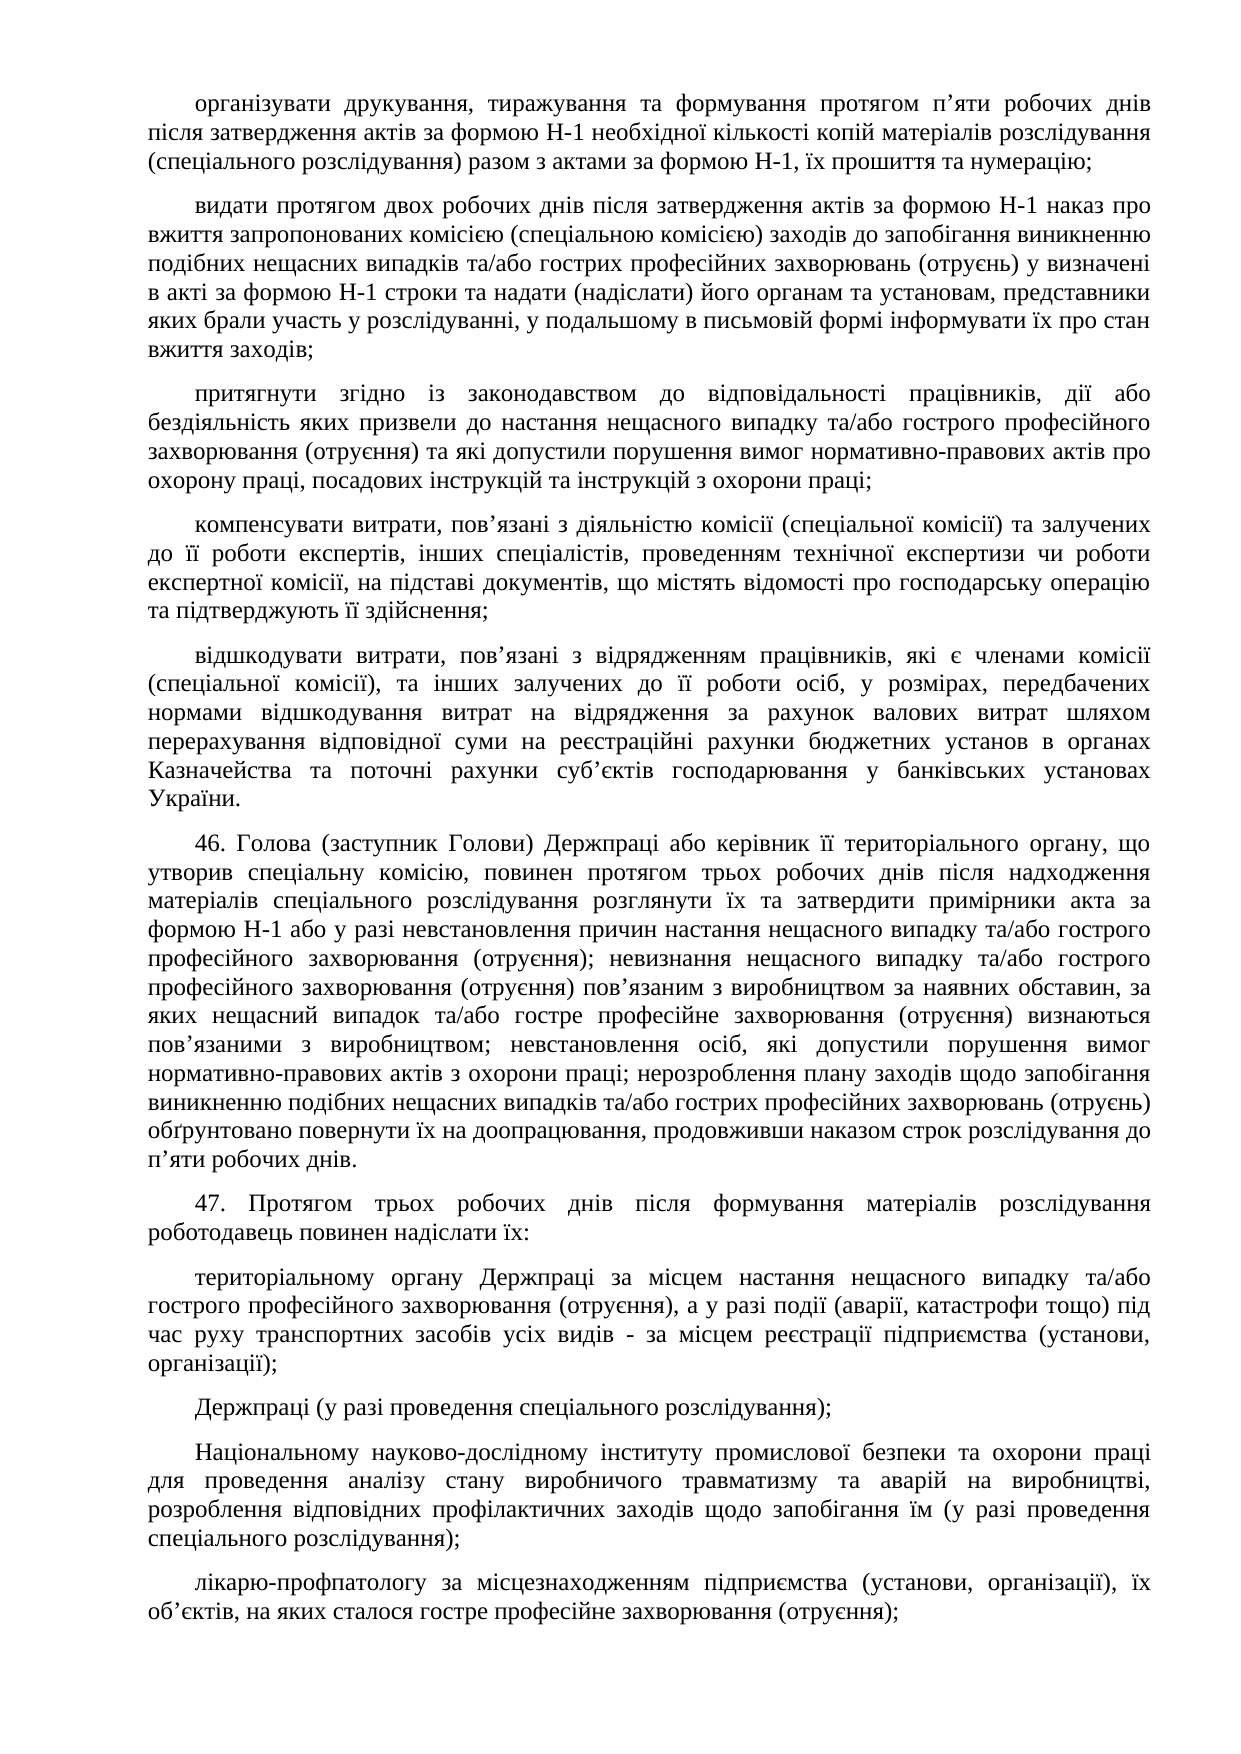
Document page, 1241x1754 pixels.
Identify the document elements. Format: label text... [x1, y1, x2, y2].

text лікарю-профпатологу за місцезнаходженням підприємства (установи, організації), їх об’єктів, на яких сталося гостре професійне захворювання (отруєння); [148, 1567, 1152, 1625]
text Держпраці (у разі проведення спеціального розслідування); [148, 1392, 1152, 1421]
text 47. Протягом трьох робочих днів після формування матеріалів розслідування роботодавець повинен надіслати їх: [148, 1188, 1152, 1246]
text 46. Голова (заступник Голови) Держпраці або керівник її територіального органу, що утворив спеціальну комісію, повинен протягом трьох робочих днів після надходження матеріалів спеціального розслідування розглянути їх та затвердити примірники акта за формою Н-1 або у разі невстановлення причин настання нещасного випадку та/або гострого професійного захворювання (отруєння); невизнання нещасного випадку та/або гострого професійного захворювання (отруєння) пов’язаним з виробництвом за наявних обставин, за яких нещасний випадок та/або гостре професійне захворювання (отруєння) визнаються пов’язаними з виробництвом; невстановлення осіб, які допустили порушення вимог нормативно-правових актів з охорони праці; нерозроблення плану заходів щодо запобігання виникненню подібних нещасних випадків та/або гострих професійних захворювань (отруєнь) обґрунтовано повернути їх на доопрацювання, продовживши наказом строк розслідування до п’яти робочих днів. [148, 828, 1152, 1173]
text притягнути згідно із законодавством до відповідальності працівників, дії або бездіяльність яких призвели до настання нещасного випадку та/або гострого професійного захворювання (отруєння) та які допустили порушення вимог нормативно-правових актів про охорону праці, посадових інструкцій та інструкцій з охорони праці; [148, 378, 1152, 493]
text компенсувати витрати, пов’язані з діяльністю комісії (спеціальної комісії) та залучених до її роботи експертів, інших спеціалістів, проведенням технічної експертизи чи роботи експертної комісії, на підставі документів, що містять відомості про господарську операцію та підтверджують її здійснення; [148, 509, 1152, 624]
text видати протягом двох робочих днів після затвердження актів за формою Н-1 наказ про вжиття запропонованих комісією (спеціальною комісією) заходів до запобігання виникненню подібних нещасних випадків та/або гострих професійних захворювань (отруєнь) у визначені в акті за формою Н-1 строки та надати (надіслати) його органам та установам, представники яких брали участь у розслідуванні, у подальшому в письмовій формі інформувати їх про стан вжиття заходів; [148, 190, 1152, 363]
text Національному науково-дослідному інституту промислової безпеки та охорони праці для проведення аналізу стану виробничого травматизму та аварій на виробництві, розроблення відповідних профілактичних заходів щодо запобігання їм (у разі проведення спеціального розслідування); [148, 1437, 1152, 1552]
text відшкодувати витрати, пов’язані з відрядженням працівників, які є членами комісії (спеціальної комісії), та інших залучених до її роботи осіб, у розмірах, передбачених нормами відшкодування витрат на відрядження за рахунок валових витрат шляхом перерахування відповідної суми на реєстраційні рахунки бюджетних установ в органах Казначейства та поточні рахунки суб’єктів господарювання у банківських установах України. [148, 640, 1152, 812]
text організувати друкування, тиражування та формування протягом п’яти робочих днів після затвердження актів за формою Н-1 необхідної кількості копій матеріалів розслідування (спеціального розслідування) разом з актами за формою Н-1, їх прошиття та нумерацію; [148, 88, 1152, 175]
text територіальному органу Держпраці за місцем настання нещасного випадку та/або гострого професійного захворювання (отруєння), а у разі події (аварії, катастрофи тощо) під час руху транспортних засобів усіх видів - за місцем реєстрації підприємства (установи, організації); [148, 1262, 1152, 1377]
